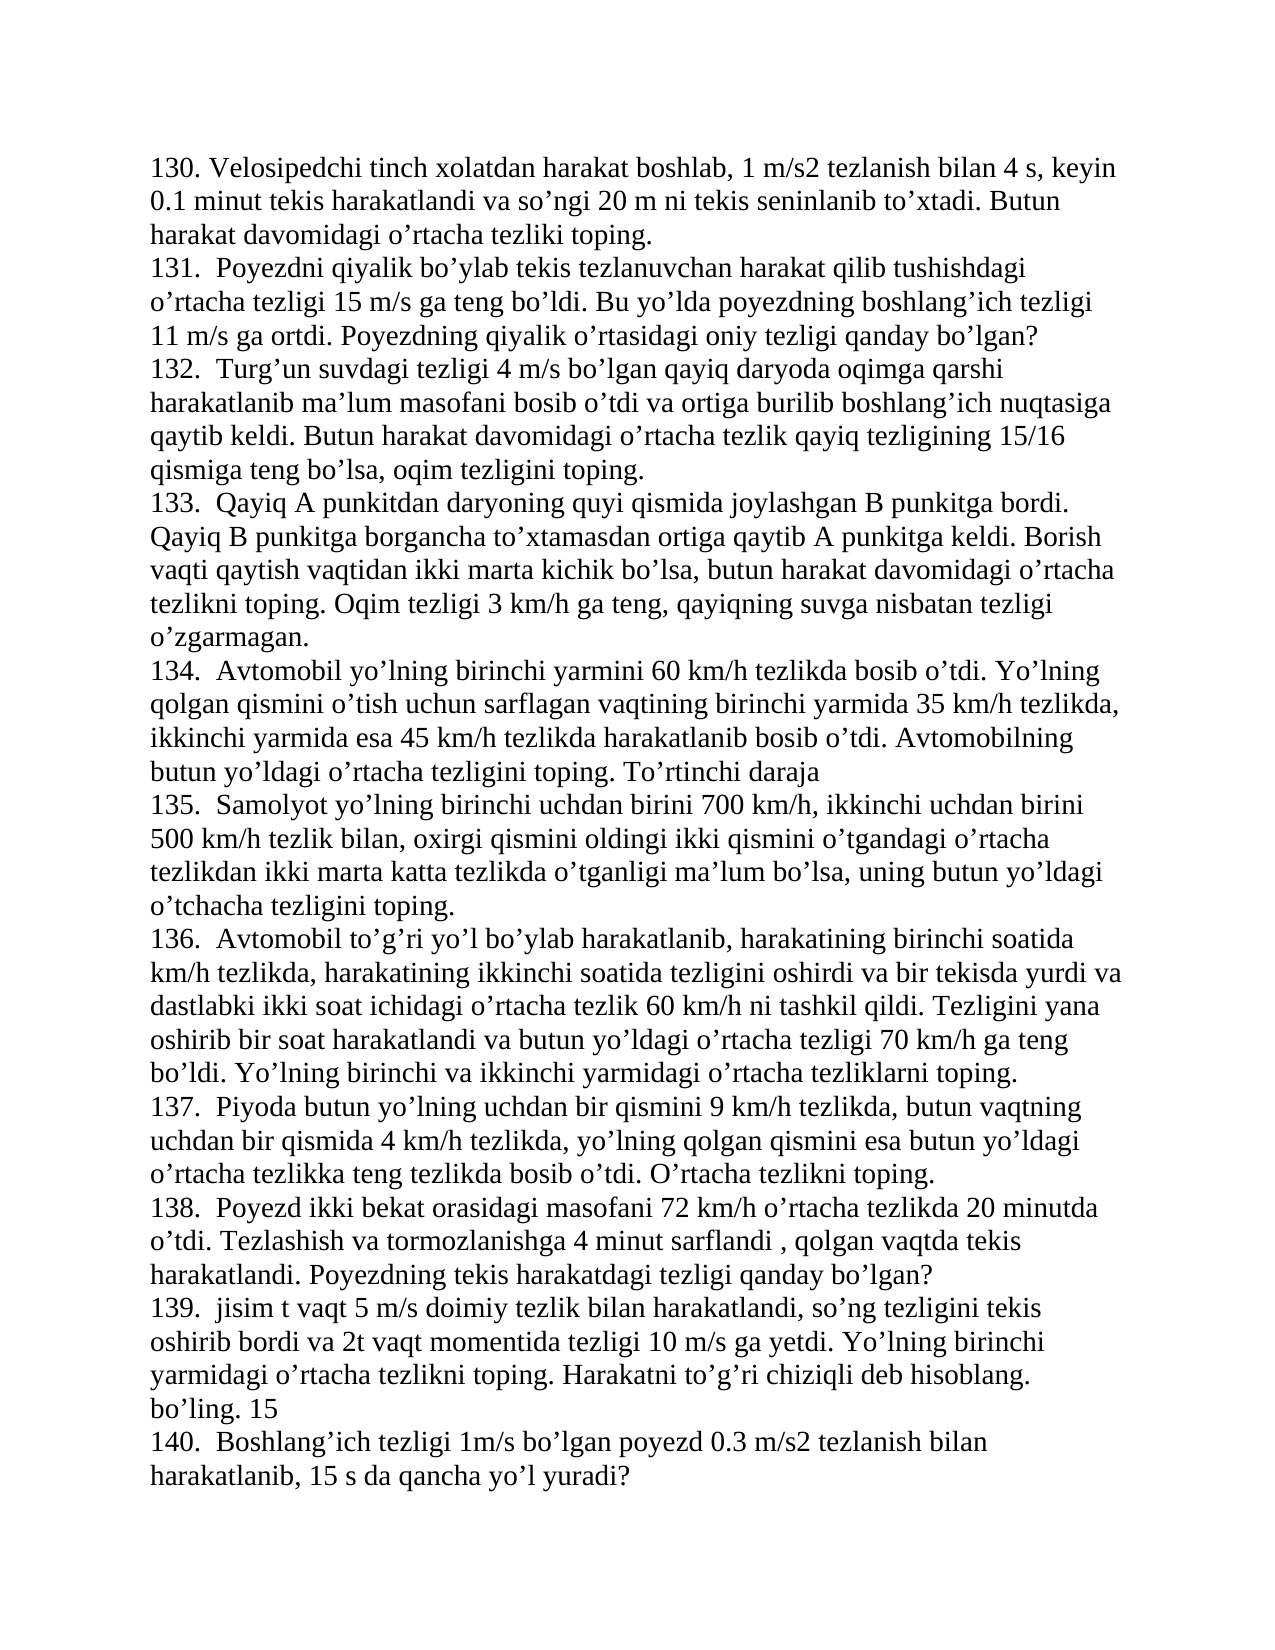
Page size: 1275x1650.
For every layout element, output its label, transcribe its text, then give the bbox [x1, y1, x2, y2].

text 140. Boshlang’ich tezligi 1m/s bo’lgan poyezd 0.3 m/s2 tezlanish bilan harakatlanib, 15 s da qancha yo’l yuradi? [150, 1424, 1125, 1492]
text 135. Samolyot yo’lning birinchi uchdan birini 700 km/h, ikkinchi uchdan birini 500 km/h tezlik bilan, oxirgi qismini oldingi ikki qismini o’tgandagi o’rtacha tezlikdan ikki marta katta tezlikda o’tganligi ma’lum bo’lsa, uning butun yo’ldagi o’tchacha tezligini toping. [150, 787, 1125, 921]
text 139. jisim t vaqt 5 m/s doimiy tezlik bilan harakatlandi, so’ng tezligini tekis oshirib bordi va 2t vaqt momentida tezligi 10 m/s ga yetdi. Yo’lning birinchi yarmidagi o’rtacha tezlikni toping. Harakatni to’g’ri chiziqli deb hisoblang. bo’ling. 15 [150, 1290, 1125, 1424]
text 136. Avtomobil to’g’ri yo’l bo’ylab harakatlanib, harakatining birinchi soatida km/h tezlikda, harakatining ikkinchi soatida tezligini oshirdi va bir tekisda yurdi va dastlabki ikki soat ichidagi o’rtacha tezlik 60 km/h ni tashkil qildi. Tezligini yana oshirib bir soat harakatlandi va butun yo’ldagi o’rtacha tezligi 70 km/h ga teng bo’ldi. Yo’lning birinchi va ikkinchi yarmidagi o’rtacha tezliklarni toping. [150, 921, 1125, 1089]
text 132. Turg’un suvdagi tezligi 4 m/s bo’lgan qayiq daryoda oqimga qarshi harakatlanib ma’lum masofani bosib o’tdi va ortiga burilib boshlang’ich nuqtasiga qaytib keldi. Butun harakat davomidagi o’rtacha tezlik qayiq tezligining 15/16 qismiga teng bo’lsa, oqim tezligini toping. [150, 351, 1125, 485]
text 131. Poyezdni qiyalik bo’ylab tekis tezlanuvchan harakat qilib tushishdagi o’rtacha tezligi 15 m/s ga teng bo’ldi. Bu yo’lda poyezdning boshlang’ich tezligi 11 m/s ga ortdi. Poyezdning qiyalik o’rtasidagi oniy tezligi qanday bo’lgan? [150, 251, 1125, 351]
text 137. Piyoda butun yo’lning uchdan bir qismini 9 km/h tezlikda, butun vaqtning uchdan bir qismida 4 km/h tezlikda, yo’lning qolgan qismini esa butun yo’ldagi o’rtacha tezlikka teng tezlikda bosib o’tdi. O’rtacha tezlikni toping. [150, 1089, 1125, 1190]
text 130. Velosipedchi tinch xolatdan harakat boshlab, 1 m/s2 tezlanish bilan 4 s, keyin 0.1 minut tekis harakatlandi va so’ngi 20 m ni tekis seninlanib to’xtadi. Butun harakat davomidagi o’rtacha tezliki toping. [150, 150, 1125, 251]
text 138. Poyezd ikki bekat orasidagi masofani 72 km/h o’rtacha tezlikda 20 minutda o’tdi. Tezlashish va tormozlanishga 4 minut sarflandi , qolgan vaqtda tekis harakatlandi. Poyezdning tekis harakatdagi tezligi qanday bo’lgan? [150, 1190, 1125, 1290]
text 134. Avtomobil yo’lning birinchi yarmini 60 km/h tezlikda bosib o’tdi. Yo’lning qolgan qismini o’tish uchun sarflagan vaqtining birinchi yarmida 35 km/h tezlikda, ikkinchi yarmida esa 45 km/h tezlikda harakatlanib bosib o’tdi. Avtomobilning butun yo’ldagi o’rtacha tezligini toping. To’rtinchi daraja [150, 653, 1125, 787]
text 133. Qayiq A punkitdan daryoning quyi qismida joylashgan B punkitga bordi. Qayiq B punkitga borgancha to’xtamasdan ortiga qaytib A punkitga keldi. Borish vaqti qaytish vaqtidan ikki marta kichik bo’lsa, butun harakat davomidagi o’rtacha tezlikni toping. Oqim tezligi 3 km/h ga teng, qayiqning suvga nisbatan tezligi o’zgarmagan. [150, 485, 1125, 653]
